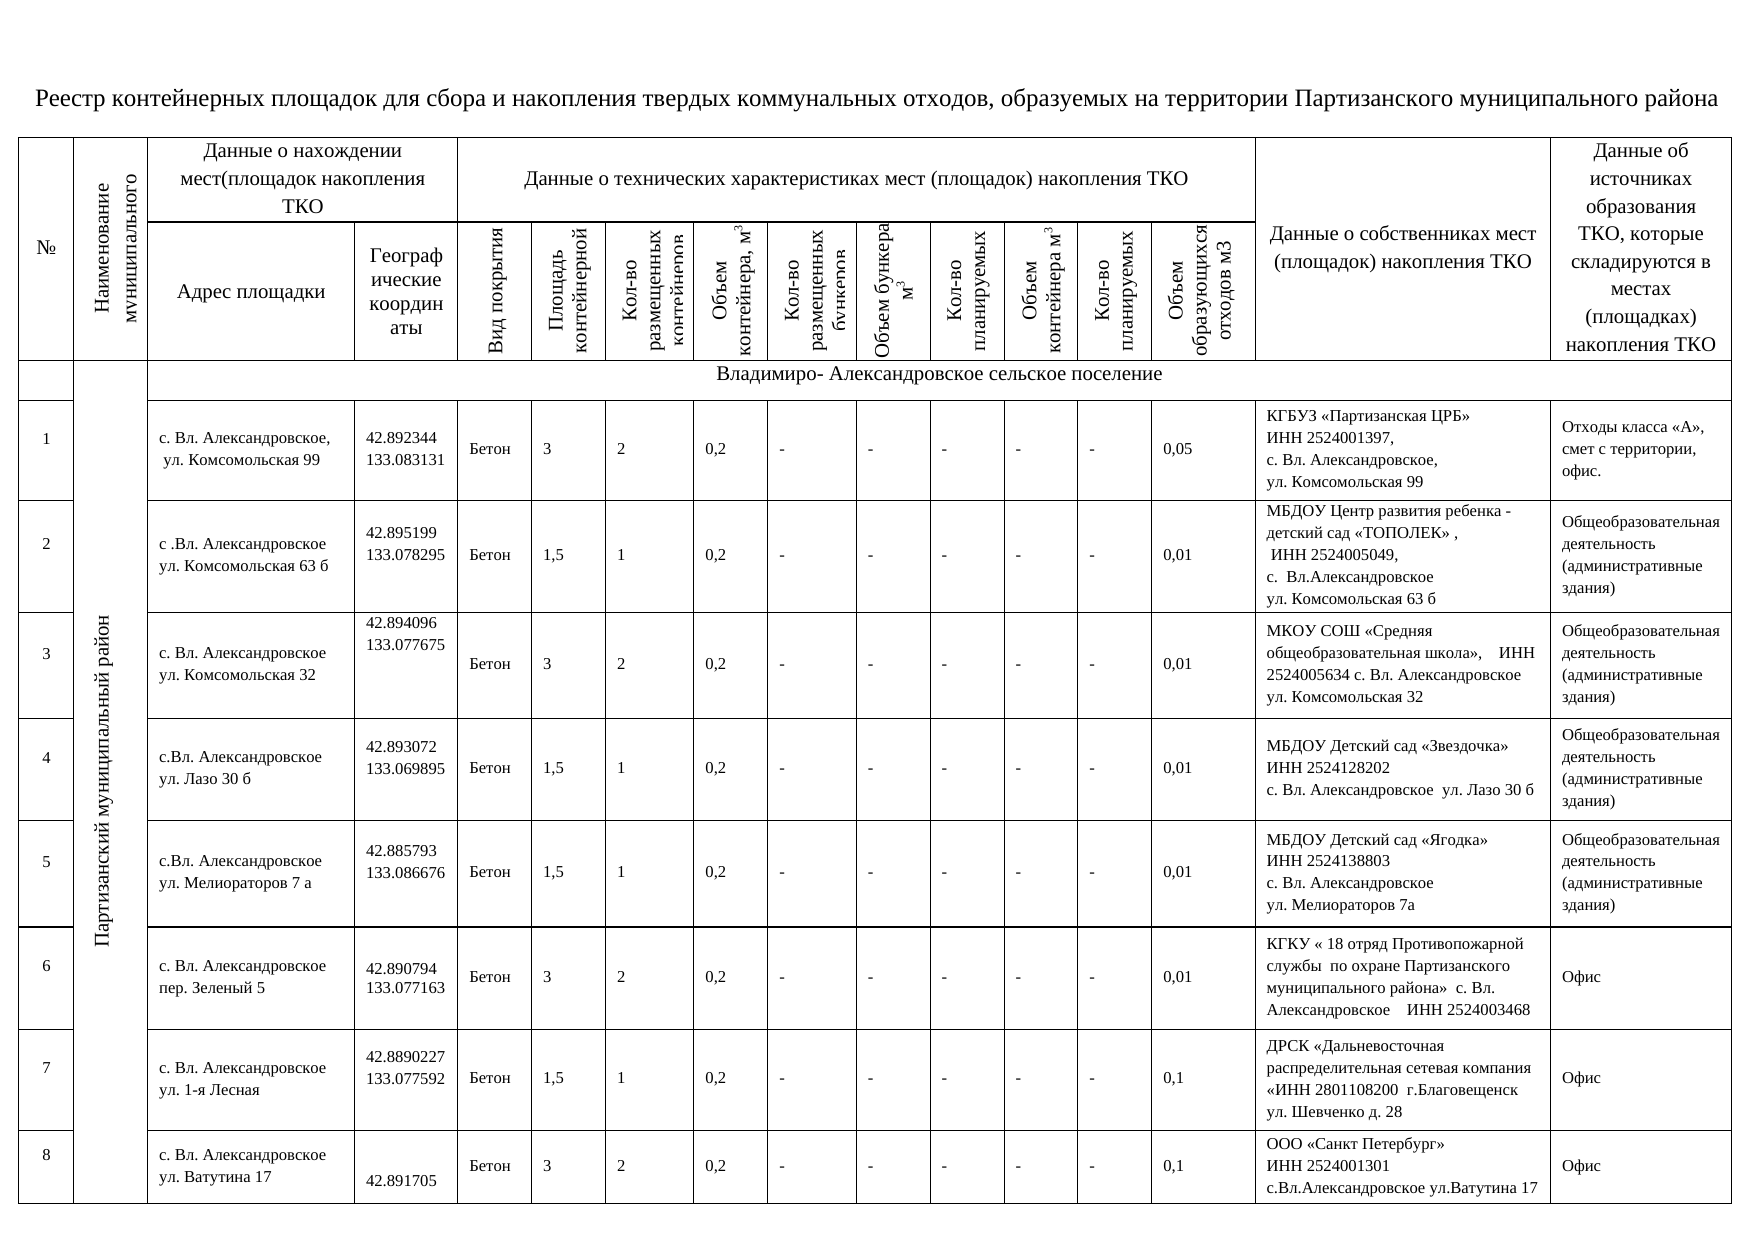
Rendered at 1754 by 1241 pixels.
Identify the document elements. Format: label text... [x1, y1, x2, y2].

table_cell МБДОУ Центр развития ребенка - детский сад «ТОПОЛЕК» , ИНН 2524005049, с. Вл.Александровское ул. Комсомольская 63 б [1256, 501, 1550, 612]
table_cell - [931, 1030, 1004, 1130]
table_cell Офис [1551, 928, 1731, 1028]
table_cell Общеобразовательная деятельность (административные здания) [1551, 501, 1731, 612]
table_cell с. Вл. Александровское пер. Зеленый 5 [148, 928, 354, 1028]
table_cell 8 [19, 1131, 73, 1203]
table_cell МБДОУ Детский сад «Звездочка» ИНН 2524128202 с. Вл. Александровское ул. Лазо 30 б [1256, 719, 1550, 820]
table_cell 0,01 [1152, 501, 1255, 612]
table_cell 3 [532, 928, 605, 1028]
table_cell 1,5 [532, 501, 605, 612]
table_cell Бетон [458, 821, 531, 926]
table_cell - [857, 821, 930, 926]
table_cell 6 [19, 928, 73, 1028]
table_cell Площадь контейнерной площадки [532, 223, 605, 359]
table_cell 0,2 [694, 501, 767, 612]
table_cell - [1005, 821, 1077, 926]
table_cell Объем контейнера м3 [1005, 223, 1077, 359]
table_cell 0,01 [1152, 821, 1255, 926]
table_cell Общеобразовательная деятельность (административные здания) [1551, 719, 1731, 820]
table_cell - [768, 719, 856, 820]
table_cell - [768, 501, 856, 612]
table_cell Географические координаты [355, 223, 457, 359]
table_header № [19, 138, 73, 359]
table_cell Бетон [458, 613, 531, 718]
table_cell - [1078, 501, 1151, 612]
table_cell Вид покрытия [458, 223, 531, 359]
table_cell Общеобразовательная деятельность (административные здания) [1551, 821, 1731, 926]
table_cell - [857, 1030, 930, 1130]
table_cell - [1078, 1131, 1151, 1203]
table_cell 42.892344 133.083131 [355, 401, 457, 499]
table_cell 42.8890227 133.077592 [355, 1030, 457, 1130]
table_cell 0,2 [694, 719, 767, 820]
table_cell МКОУ СОШ «Средняя общеобразовательная школа», ИНН 2524005634 с. Вл. Александровское ул. Комсомольская 32 [1256, 613, 1550, 718]
table_cell 0,2 [694, 613, 767, 718]
table_cell 2 [606, 401, 693, 499]
table_cell - [768, 1131, 856, 1203]
table_cell 2 [606, 928, 693, 1028]
table_cell Владимиро- Александровское сельское поселение [148, 361, 1731, 400]
table_header Данные об источниках образования ТКО, которые складируются в местах (площадках) накопления ТКО [1551, 138, 1731, 359]
table_cell 0,1 [1152, 1131, 1255, 1203]
table_cell - [1078, 719, 1151, 820]
table_cell 1 [19, 401, 73, 499]
table_cell Объем бункера м3 [857, 223, 930, 359]
table_cell 0,2 [694, 1131, 767, 1203]
table_cell с. Вл. Александровское ул. Комсомольская 32 [148, 613, 354, 718]
table_cell 0,01 [1152, 719, 1255, 820]
table_cell 1 [606, 821, 693, 926]
table_cell 42.894096 133.077675 [355, 613, 457, 718]
table_cell Бетон [458, 1131, 531, 1203]
table_cell - [1005, 1131, 1077, 1203]
table_cell 0,1 [1152, 1030, 1255, 1130]
table_cell 42.893072 133.069895 [355, 719, 457, 820]
table_cell с. Вл. Александровское, ул. Комсомольская 99 [148, 401, 354, 499]
table_cell Объем образующихся отходов м3 в сутки [1152, 223, 1255, 359]
table_cell - [931, 401, 1004, 499]
table_cell с.Вл. Александровское ул. Мелиораторов 7 а [148, 821, 354, 926]
table_cell 3 [532, 401, 605, 499]
table_cell 0,2 [694, 928, 767, 1028]
table_cell Партизанский муниципальный район [74, 361, 147, 1203]
table_cell 3 [532, 613, 605, 718]
table_cell - [768, 613, 856, 718]
table_cell 5 [19, 821, 73, 926]
table_cell 1 [606, 1030, 693, 1130]
table_cell - [1078, 821, 1151, 926]
table_cell - [857, 1131, 930, 1203]
table_cell Бетон [458, 1030, 531, 1130]
table_cell МБДОУ Детский сад «Ягодка» ИНН 2524138803 с. Вл. Александровское ул. Мелиораторов 7а [1256, 821, 1550, 926]
table_header Данные о нахождении мест(площадок накопления ТКО [148, 138, 457, 221]
table_cell - [857, 928, 930, 1028]
table_cell - [857, 401, 930, 499]
table_cell Офис [1551, 1030, 1731, 1130]
table_cell 1,5 [532, 719, 605, 820]
table_cell 0,05 [1152, 401, 1255, 499]
table_cell 0,01 [1152, 613, 1255, 718]
table_cell Отходы класса «А», смет с территории, офис. [1551, 401, 1731, 499]
table_cell 0,2 [694, 401, 767, 499]
table_cell - [1005, 401, 1077, 499]
table_cell 1,5 [532, 1030, 605, 1130]
table_cell 1,5 [532, 821, 605, 926]
table_cell 1 [606, 719, 693, 820]
table_cell - [1078, 928, 1151, 1028]
table_cell с. Вл. Александровское ул. 1-я Лесная [148, 1030, 354, 1130]
table_cell 0,2 [694, 821, 767, 926]
table_cell 4 [19, 719, 73, 820]
table_cell - [857, 613, 930, 718]
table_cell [148, 1131, 354, 1203]
table_cell 42.895199 133.078295 [355, 501, 457, 612]
text Реестр контейнерных площадок для сбора и накопления твердых коммунальных отходов, образуемых на территории Партизанского муниципального района [29, 83, 1724, 112]
table_cell Общеобразовательная деятельность (административные здания) [1551, 613, 1731, 718]
table_cell - [931, 719, 1004, 820]
table_cell 3 [532, 1131, 605, 1203]
table_cell - [1078, 1030, 1151, 1130]
table_cell Бетон [458, 928, 531, 1028]
table_header Наименование муниципального образования [74, 138, 147, 359]
table_cell - [1005, 613, 1077, 718]
table_cell - [931, 501, 1004, 612]
table_cell КГБУЗ «Партизанская ЦРБ» ИНН 2524001397, с. Вл. Александровское, ул. Комсомольская 99 [1256, 401, 1550, 499]
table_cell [1256, 1131, 1550, 1203]
table_cell 42.885793 133.086676 [355, 821, 457, 926]
table_cell 2 [19, 501, 73, 612]
table_cell Кол-во планируемых бункеров [1078, 223, 1151, 359]
table_cell - [1005, 719, 1077, 820]
table_cell 7 [19, 1030, 73, 1130]
table_header Данные о собственниках мест (площадок) накопления ТКО [1256, 138, 1550, 359]
table_cell - [1005, 928, 1077, 1028]
table_cell Кол-во размещенных контейнеров [606, 223, 693, 359]
table_cell с.Вл. Александровское ул. Лазо 30 б [148, 719, 354, 820]
table_cell ДРСК «Дальневосточная распределительная сетевая компания «ИНН 2801108200 г.Благовещенск ул. Шевченко д. 28 [1256, 1030, 1550, 1130]
table_cell - [1005, 501, 1077, 612]
table_cell 3 [19, 613, 73, 718]
table_cell - [768, 1030, 856, 1130]
table_cell с .Вл. Александровское ул. Комсомольская 63 б [148, 501, 354, 612]
table_cell 0,2 [694, 1030, 767, 1130]
table_cell 1 [606, 501, 693, 612]
table_cell - [1078, 613, 1151, 718]
table_cell 0,01 [1152, 928, 1255, 1028]
table_cell - [1078, 401, 1151, 499]
table_cell КГКУ « 18 отряд Противопожарной службы по охране Партизанского муниципального района» с. Вл. Александровское ИНН 2524003468 [1256, 928, 1550, 1028]
table_cell Кол-во планируемых контейнеров [931, 223, 1004, 359]
table_header Данные о технических характеристиках мест (площадок) накопления ТКО [458, 138, 1255, 221]
table_cell Бетон [458, 401, 531, 499]
table_cell 2 [606, 613, 693, 718]
table_cell - [931, 1131, 1004, 1203]
table_cell Бетон [458, 719, 531, 820]
table_cell - [931, 821, 1004, 926]
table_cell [355, 1131, 457, 1203]
table_cell - [931, 613, 1004, 718]
table_cell Бетон [458, 501, 531, 612]
table_cell - [768, 928, 856, 1028]
table_cell - [768, 401, 856, 499]
table_cell - [931, 928, 1004, 1028]
table_cell - [768, 821, 856, 926]
table_cell 42.890794 133.077163 [355, 928, 457, 1028]
table_cell Кол-во размещенных бункеров [768, 223, 856, 359]
table_cell [19, 361, 73, 400]
table_cell - [857, 501, 930, 612]
table_cell Объем контейнера, м3 [694, 223, 767, 359]
table_cell 2 [606, 1131, 693, 1203]
table_cell - [857, 719, 930, 820]
table_cell Офис [1551, 1131, 1731, 1203]
table_cell - [1005, 1030, 1077, 1130]
table_cell Адрес площадки [148, 223, 354, 359]
